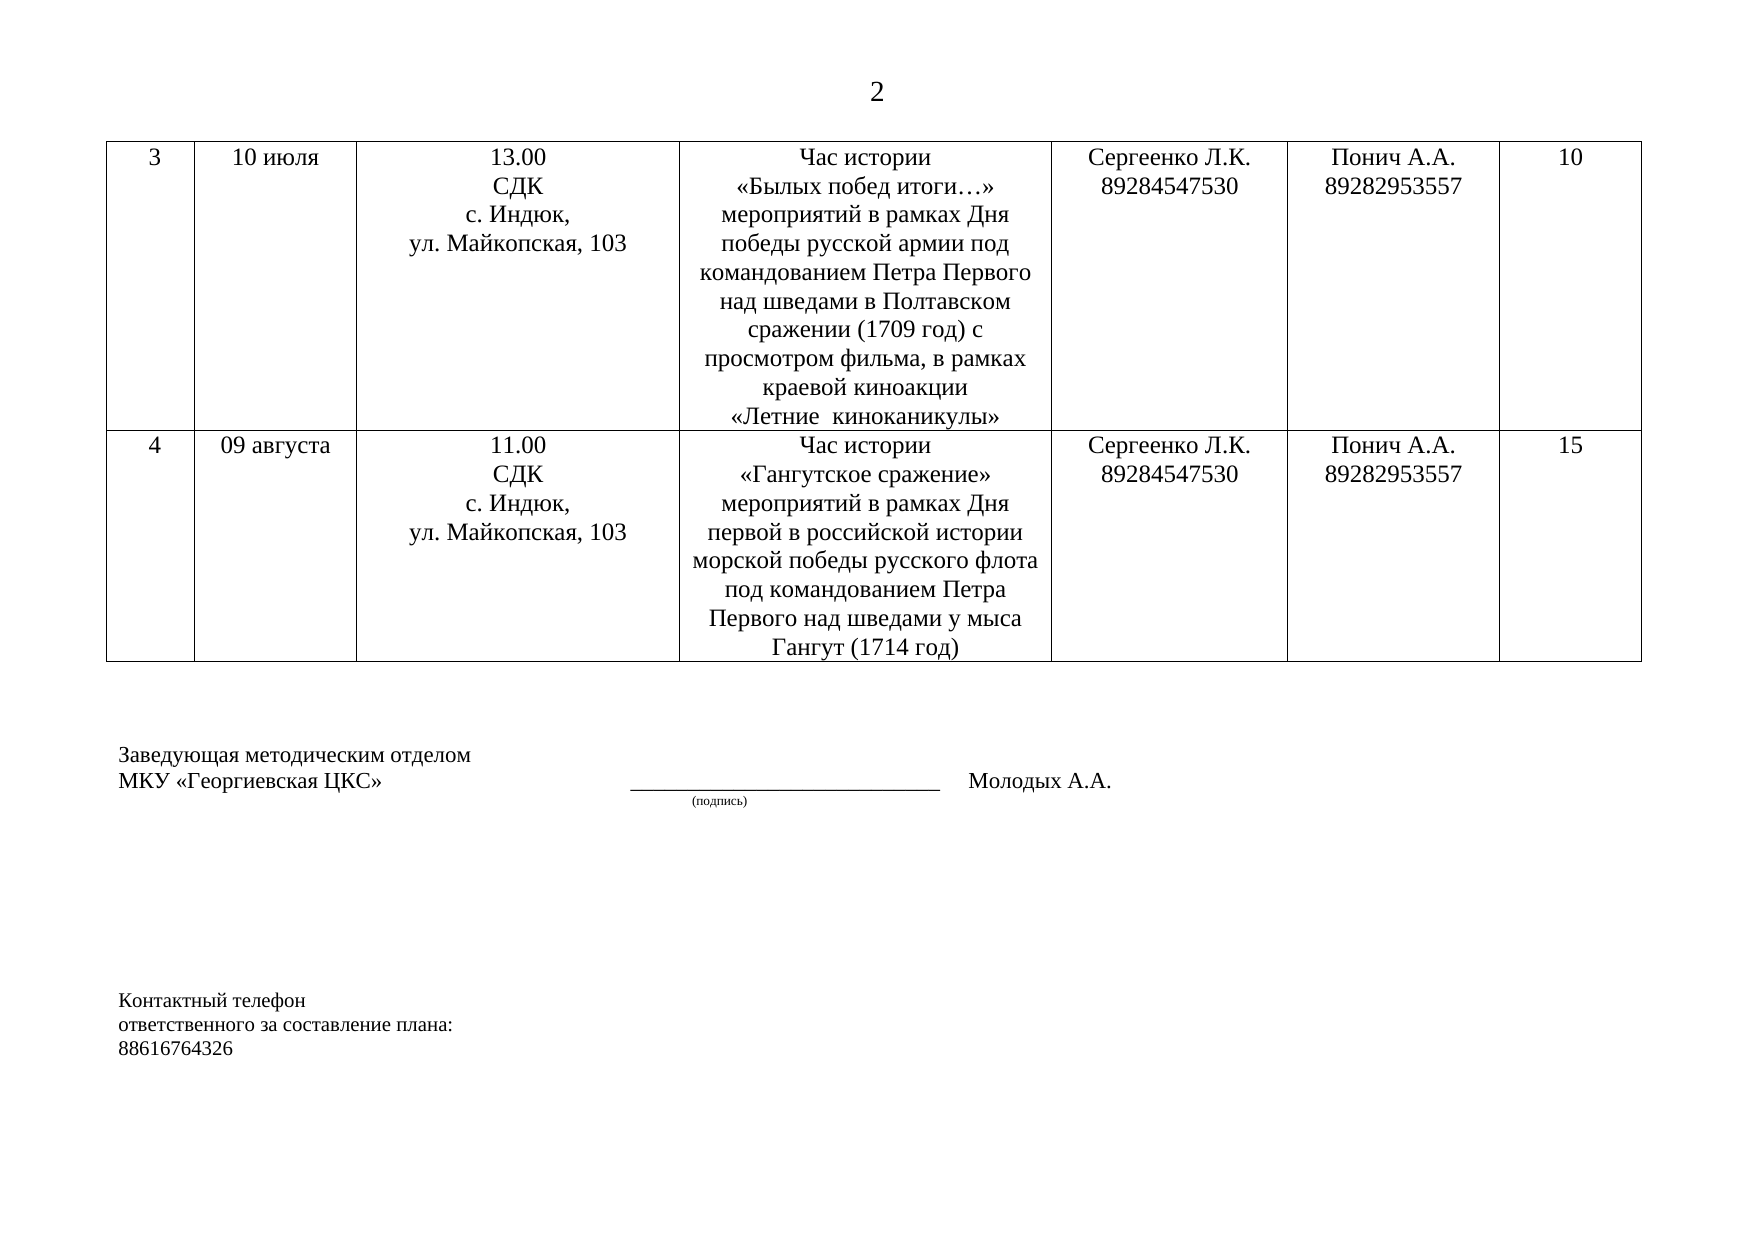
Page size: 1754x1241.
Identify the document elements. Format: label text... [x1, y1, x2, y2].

text Контактный телефон [118, 988, 1639, 1012]
text (подпись) [118, 793, 1639, 820]
table_cell 13.00 СДК с. Индюк, ул. Майкопская, 103 [357, 142, 679, 429]
table_cell 10 июля [195, 142, 356, 429]
table_cell Понич А.А. 89282953557 [1288, 142, 1499, 429]
table_cell [107, 142, 194, 429]
table_cell 11.00 СДК с. Индюк, ул. Майкопская, 103 [357, 431, 679, 661]
table_cell 15 [1500, 431, 1641, 661]
table_cell Сергеенко Л.К. 89284547530 [1052, 431, 1287, 661]
table_cell Понич А.А. 89282953557 [1288, 431, 1499, 661]
table_cell 09 августа [195, 431, 356, 661]
table_cell Час истории «Гангутское сражение» мероприятий в рамках Дня первой в российской истории морской победы русского флота под командованием Петра Первого над шведами у мыса Гангут (1714 год) [680, 431, 1051, 661]
table_cell Час истории «Былых побед итоги…» мероприятий в рамках Дня победы русской армии под командованием Петра Первого над шведами в Полтавском сражении (1709 год) с просмотром фильма, в рамках краевой киноакции «Летние киноканикулы» [680, 142, 1051, 429]
table_cell 10 [1500, 142, 1641, 429]
text МКУ «Георгиевская ЦКС» ___________________________ Молодых А.А. [118, 767, 1639, 793]
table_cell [1052, 142, 1287, 429]
text Заведующая методическим отделом [118, 741, 1639, 767]
table_cell [107, 431, 194, 661]
text ответственного за составление плана: [118, 1012, 1639, 1036]
text 88616764326 [118, 1036, 1639, 1060]
